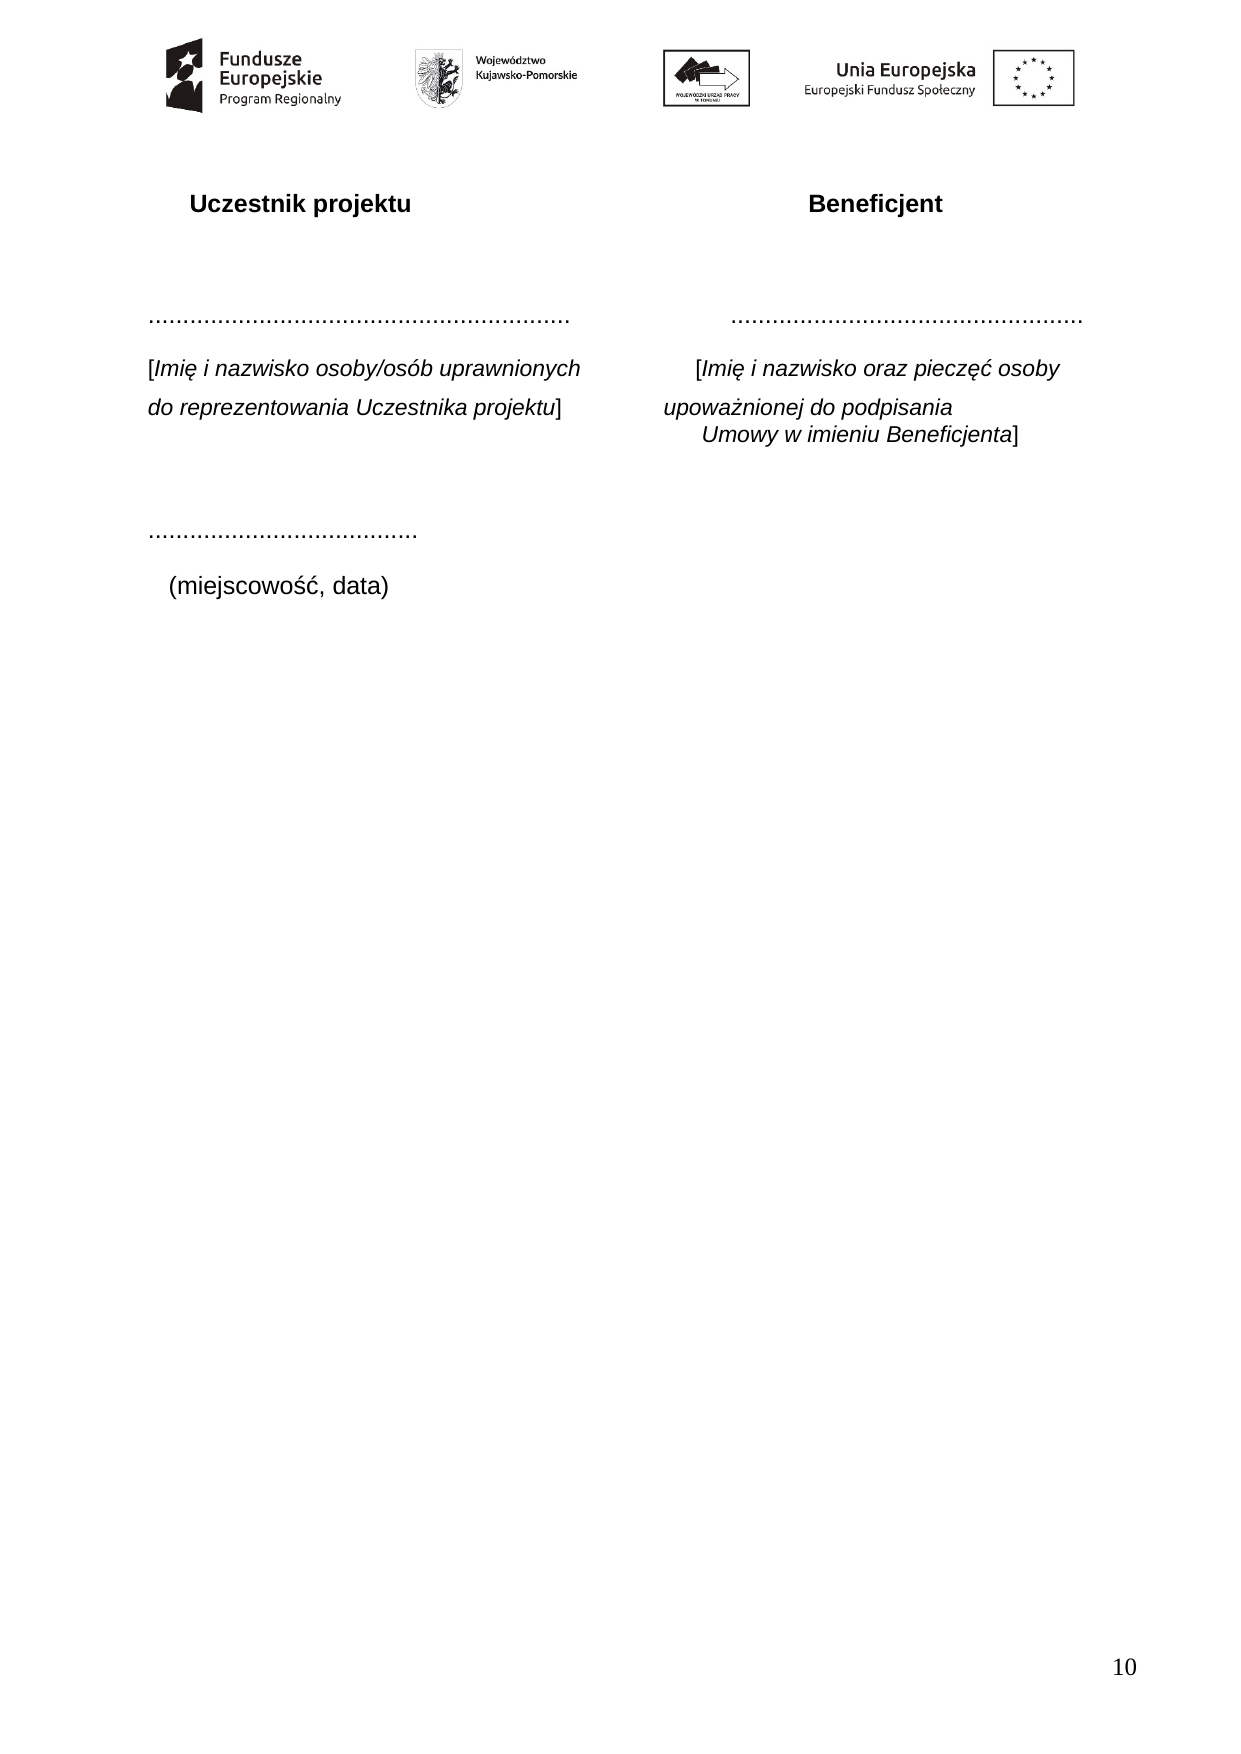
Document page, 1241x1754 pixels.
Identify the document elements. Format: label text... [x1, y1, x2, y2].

text ............................................................. ................................................... [148, 300, 1137, 328]
text [Imię i nazwisko osoby/osób uprawnionych [Imię i nazwisko oraz pieczęć osoby [148, 355, 1137, 382]
text (miejscowość, data) [148, 571, 1137, 599]
text do reprezentowania Uczestnika projektu] upoważnionej do podpisania Umowy w imieniu Beneficjenta] [148, 394, 1137, 447]
text ....................................... [148, 515, 1137, 544]
picture [147, 18, 1088, 125]
subtitle Uczestnik projektu Beneficjent [148, 188, 1137, 217]
